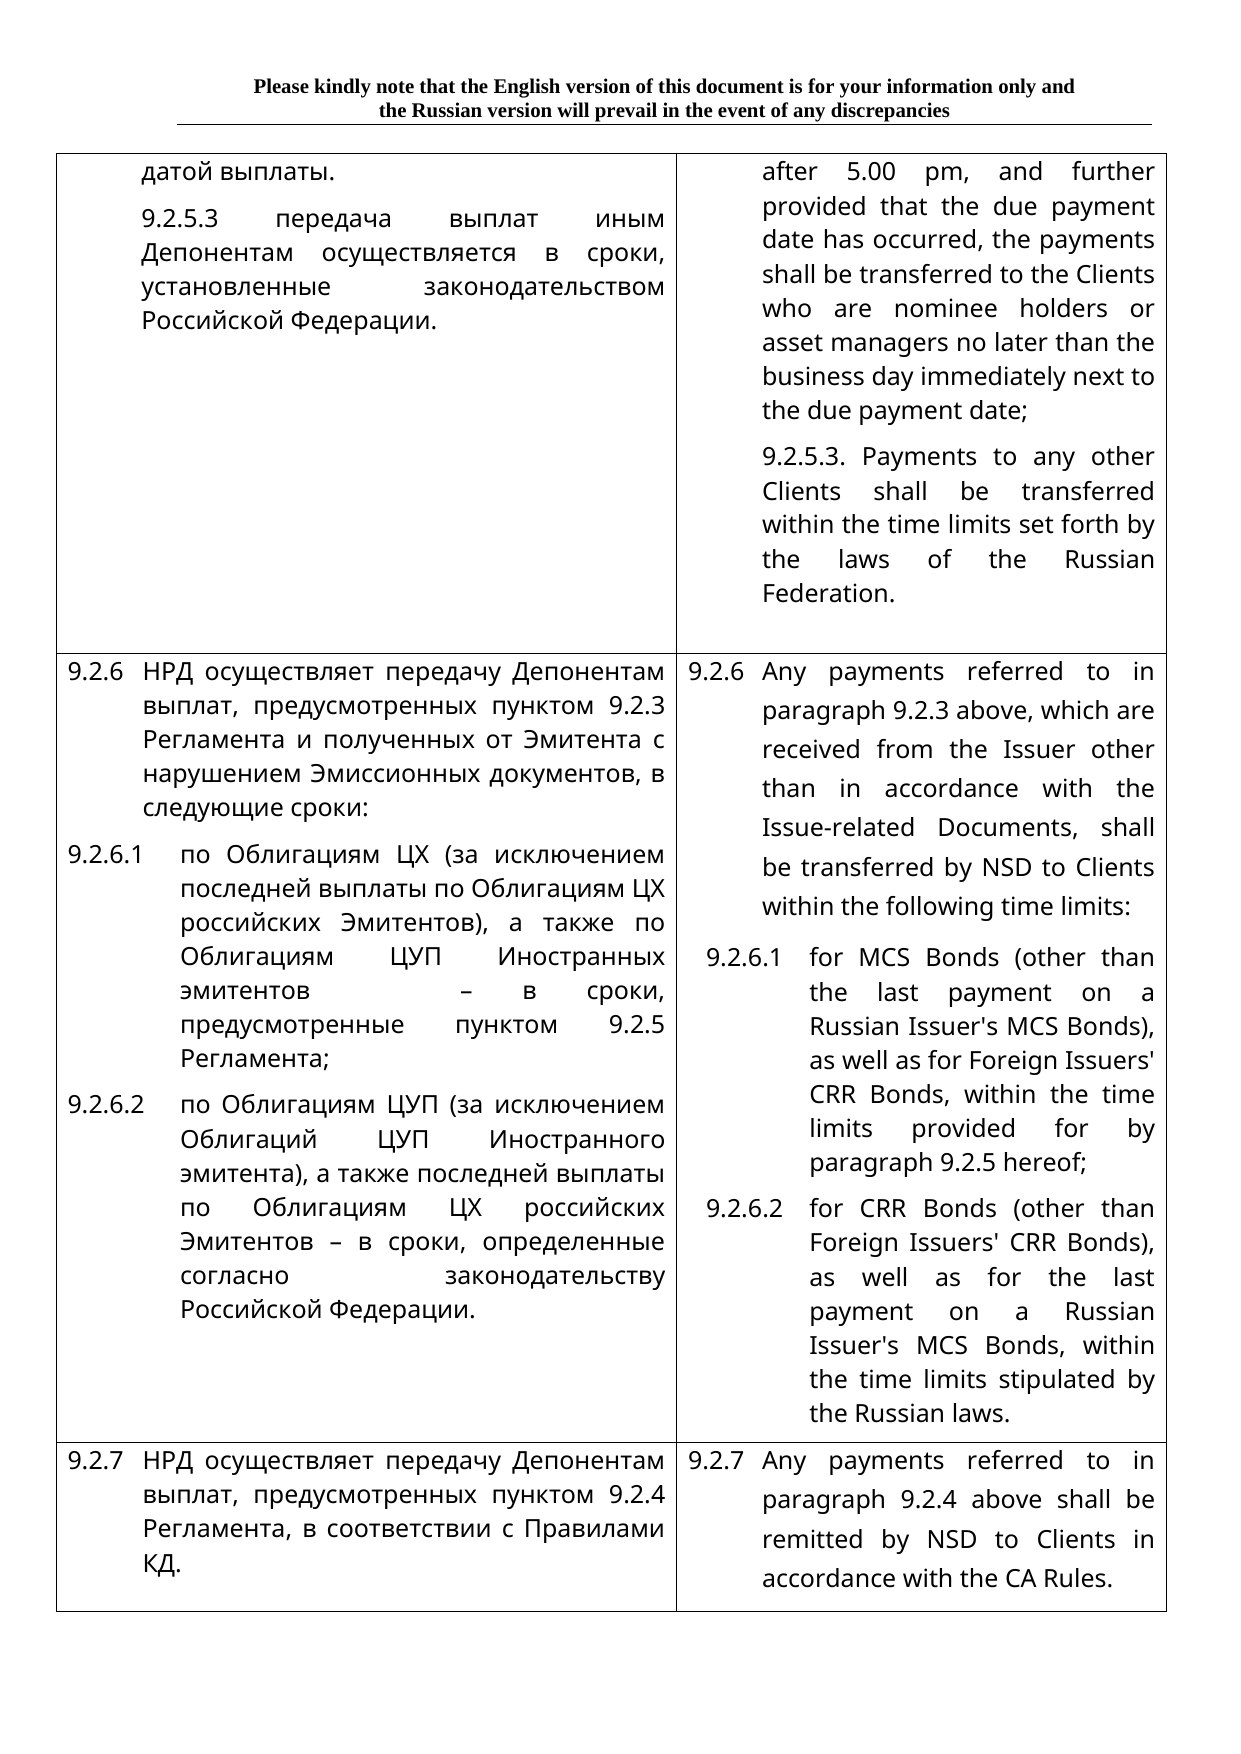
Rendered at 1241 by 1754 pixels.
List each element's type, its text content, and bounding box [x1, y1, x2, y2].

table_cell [677, 154, 1166, 652]
table_cell Any payments referred to in paragraph 9.2.4 above shall be remitted by NSD to Clients in accordance with the CA Rules. [677, 1443, 1166, 1611]
table_cell НРД осуществляет передачу Депонентам выплат, предусмотренных пунктом 9.2.3 Регламента и полученных от Эмитента с нарушением Эмиссионных документов, в следующие сроки: по Облигациям ЦХ (за исключением последней выплаты по Облигациям ЦХ российских Эмитентов), а также по Облигациям ЦУП Иностранных эмитентов – в сроки, предусмотренные пунктом 9.2.5 Регламента; по Облигациям ЦУП (за исключением Облигаций ЦУП Иностранного эмитента), а также последней выплаты по Облигациям ЦХ российских Эмитентов – в сроки, определенные согласно законодательству Российской Федерации. [57, 654, 676, 1442]
table_cell Any payments referred to in paragraph 9.2.3 above, which are received from the Issuer other than in accordance with the Issue-related Documents, shall be transferred by NSD to Clients within the following time limits: for MCS Bonds (other than the last payment on a Russian Issuer's MCS Bonds), as well as for Foreign Issuers' CRR Bonds, within the time limits provided for by paragraph 9.2.5 hereof; for CRR Bonds (other than Foreign Issuers' CRR Bonds), as well as for the last payment on a Russian Issuer's MCS Bonds, within the time limits stipulated by the Russian laws. [677, 654, 1166, 1442]
table_cell НРД осуществляет передачу Депонентам выплат, предусмотренных пунктом 9.2.4 Регламента, в соответствии с Правилами КД. [57, 1443, 676, 1611]
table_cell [57, 154, 676, 652]
